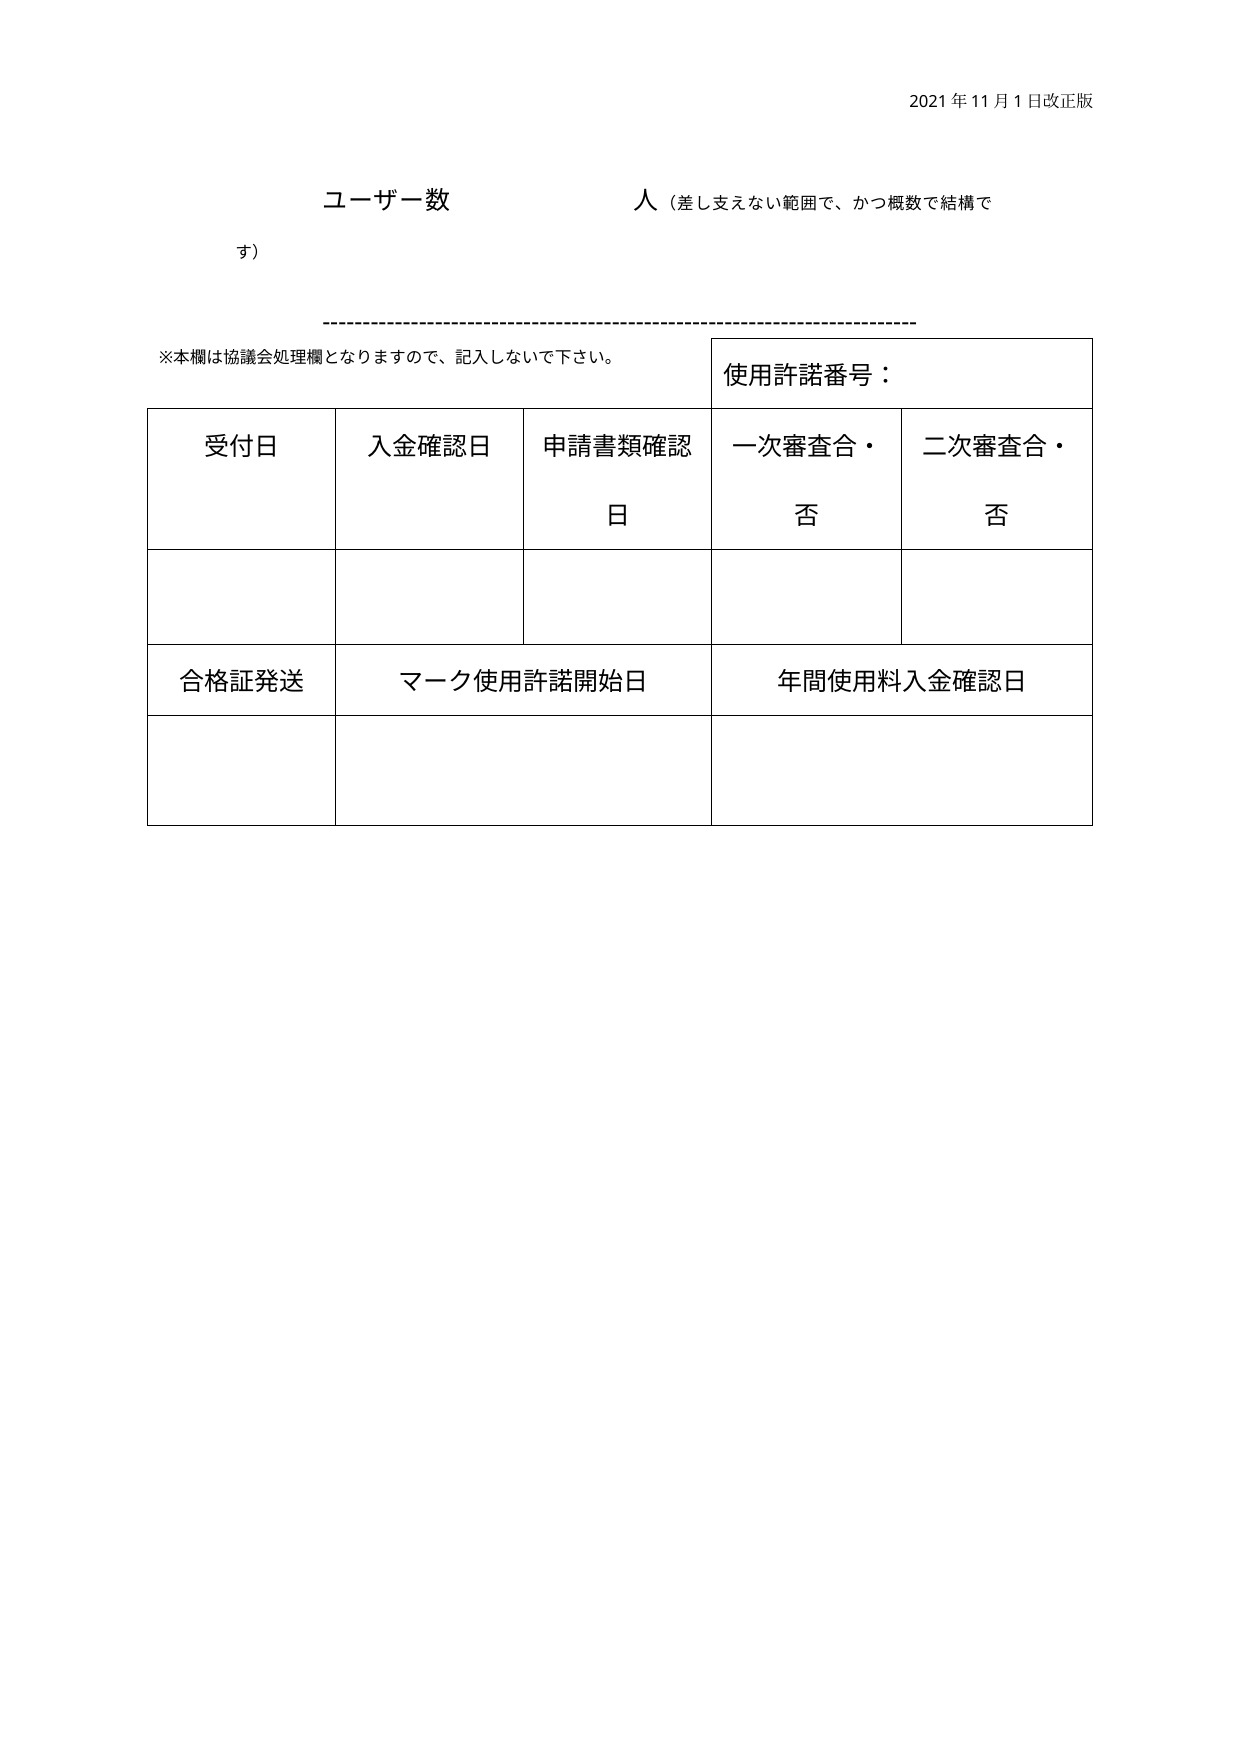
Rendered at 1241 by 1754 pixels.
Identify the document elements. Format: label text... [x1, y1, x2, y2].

table_cell [336, 716, 711, 825]
table_cell 申請書類確認日 [524, 409, 711, 548]
table_cell [712, 550, 901, 644]
table_cell [336, 550, 523, 644]
text -------------------------------------------------------------------------- [148, 303, 1092, 338]
table_cell [148, 550, 335, 644]
table_cell [902, 550, 1092, 644]
table_cell 二次審査合・否 [902, 409, 1092, 548]
table_cell 受付日 [148, 409, 335, 548]
table_header 使用許諾番号： [712, 339, 1092, 408]
table_cell 年間使用料入金確認日 [712, 645, 1092, 715]
table_cell 一次審査合・否 [712, 409, 901, 548]
table_cell マーク使用許諾開始日 [336, 645, 711, 715]
table_cell [524, 550, 711, 644]
table_cell [712, 716, 1092, 825]
table_cell 合格証発送 [148, 645, 335, 715]
table_header ※本欄は協議会処理欄となりますので、記入しないで下さい。 [148, 338, 711, 408]
text ユーザー数 人（差し支えない範囲で、かつ概数で結構です） [235, 164, 992, 268]
table_cell [148, 716, 335, 825]
table_cell 入金確認日 [336, 409, 523, 548]
